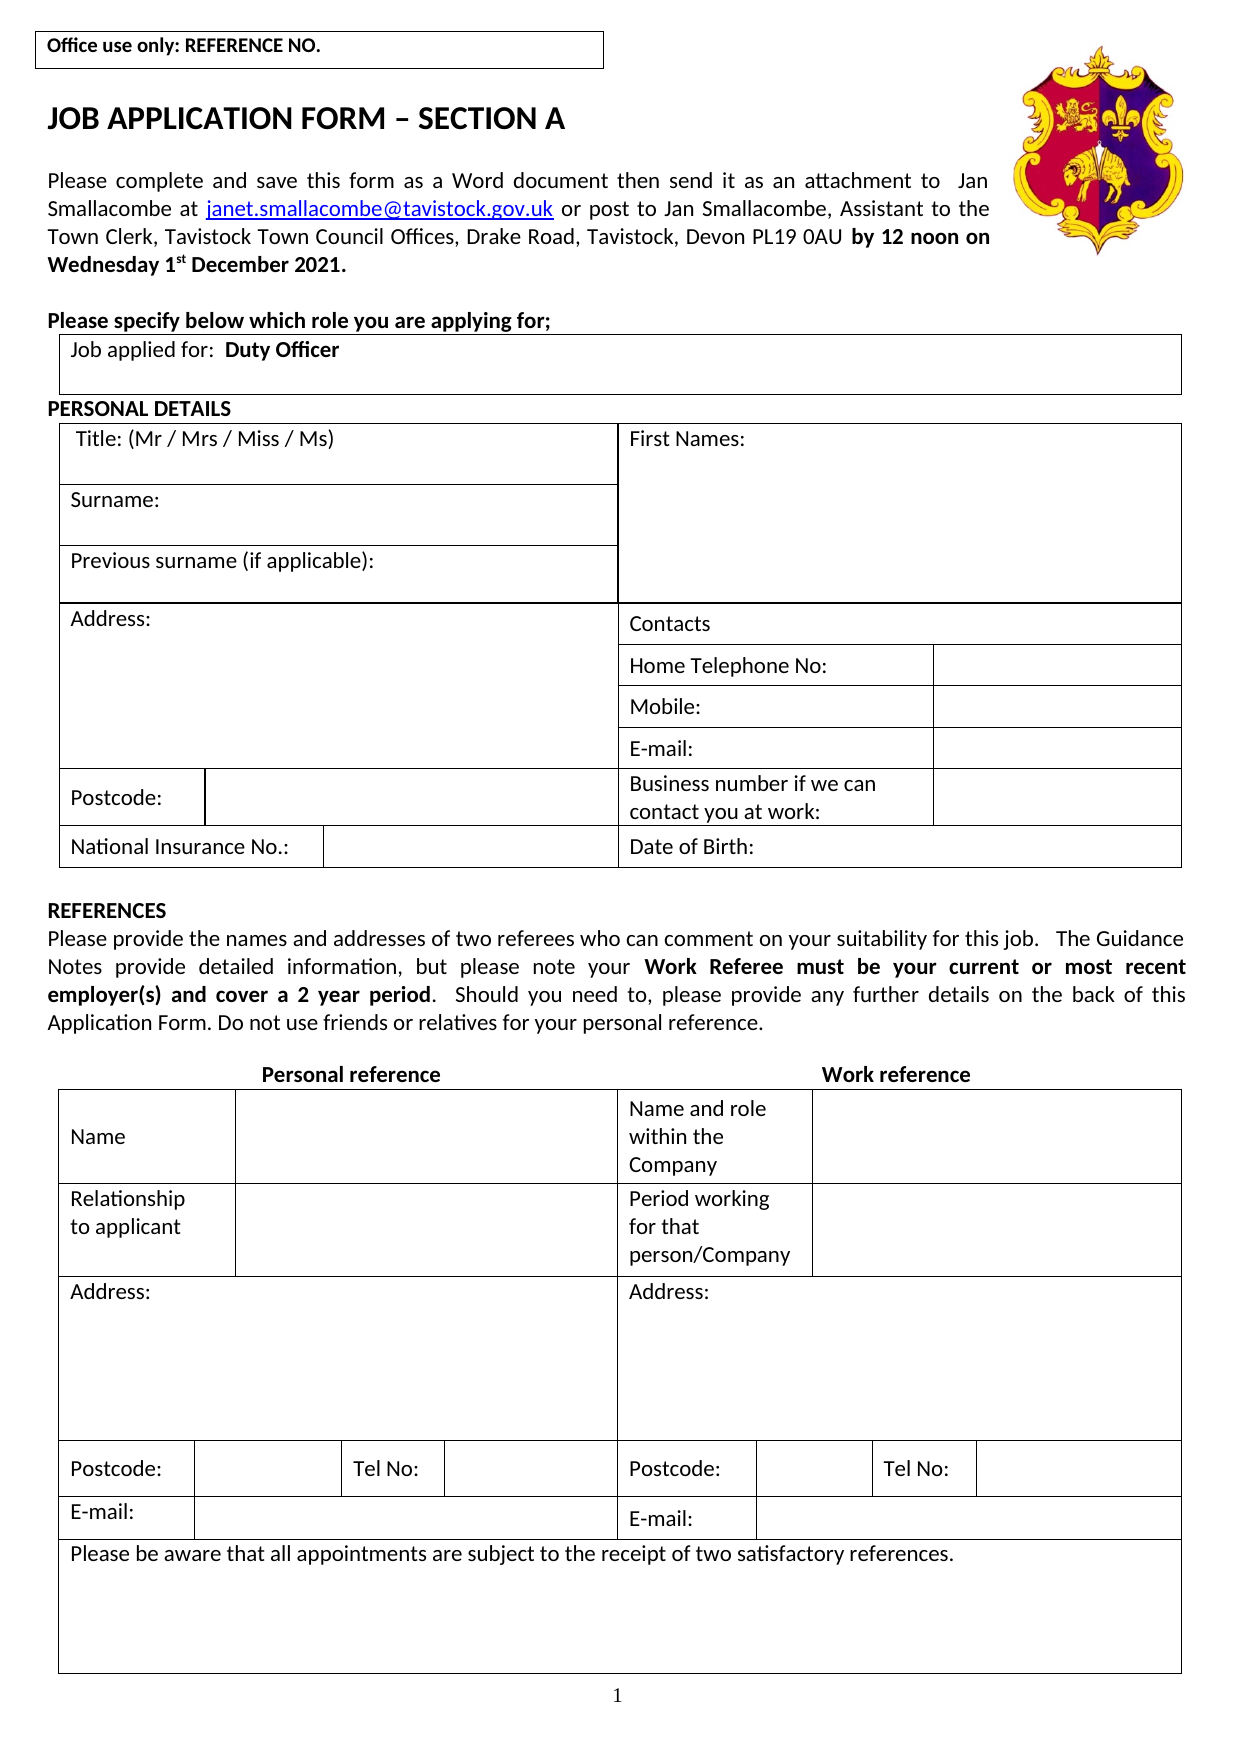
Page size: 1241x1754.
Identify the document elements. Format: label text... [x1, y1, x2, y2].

table_header First Names: [619, 424, 1181, 602]
picture [1009, 41, 1188, 257]
table_cell Address: [618, 1277, 1181, 1440]
table_cell Home Telephone No: [619, 645, 933, 685]
text Personal reference Work reference [47, 1060, 1187, 1088]
table_header [236, 1090, 617, 1183]
table_cell [195, 1497, 617, 1538]
table_cell Period working for that person/Company [618, 1184, 812, 1276]
table_cell Postcode: [618, 1441, 756, 1496]
table_cell E-mail: [59, 1497, 194, 1538]
table_cell E-mail: [619, 728, 933, 768]
table_header Office use only: REFERENCE NO. [36, 32, 603, 68]
text REFERENCES [47, 896, 1187, 924]
table_cell : [619, 686, 933, 727]
table_cell Please be aware that all appointments are subject to the receipt of two satisfactory references. [59, 1540, 1181, 1672]
table_cell Address: [60, 604, 618, 768]
text PERSONAL DETAILS [47, 394, 1187, 423]
table_cell [757, 1497, 1181, 1538]
table_header Job applied for: Duty Officer [60, 335, 1181, 393]
table_header Title: (Mr / Mrs / Miss / Ms) [60, 424, 617, 484]
table_cell [977, 1441, 1181, 1496]
table_cell [195, 1441, 341, 1496]
table_cell Surname: [60, 485, 617, 545]
text Please specify below which role you are applying for; [47, 306, 1187, 334]
text JOB APPLICATION FORM – SECTION A [47, 97, 1009, 138]
table_cell Postcode: [60, 769, 204, 825]
table_cell Tel No: [873, 1441, 976, 1496]
table_cell Contacts [619, 604, 1181, 643]
table_cell [236, 1184, 617, 1276]
table_header Name [59, 1090, 235, 1183]
text Please provide the names and addresses of two referees who can comment on your suitability for this job. The Guidance Notes provide detailed information, but please note your Work Referee must be your current or most recent employer(s) and cover a 2 year period. Should you need to, please provide any further details on the back of this Application Form. Do not use friends or relatives for your personal reference. [47, 924, 1187, 1036]
table_cell [934, 686, 1181, 727]
table_cell Date of Birth: [619, 826, 1181, 867]
table_cell [445, 1441, 617, 1496]
table_cell [934, 728, 1181, 768]
table_cell [934, 645, 1181, 685]
table_cell National Insurance No.: [60, 826, 323, 867]
table_cell [324, 826, 618, 867]
table_cell Tel No: [342, 1441, 444, 1496]
table_cell Address: [59, 1277, 617, 1440]
table_cell [813, 1184, 1181, 1276]
table_cell [206, 769, 618, 825]
table_header [813, 1090, 1181, 1183]
table_cell E-mail: [618, 1497, 756, 1538]
table_cell Business number if we can contact you at work: [619, 769, 933, 825]
table_cell Relationship to applicant [59, 1184, 235, 1276]
text Please complete and save this form as a Word document then send it as an attachment to Jan Smallacombe at janet.smallacombe@tavistock.gov.uk or post to Jan Smallacombe, Assistant to the Town Clerk, Tavistock Town Council Offices, Drake Road, Tavistock, Devon PL19 0AU by 12 noon on Wednesday 1st December 2021. [47, 166, 1187, 278]
table_cell Postcode: [59, 1441, 194, 1496]
table_cell Previous surname (if applicable): [60, 546, 617, 602]
table_header Name and role within the Company [618, 1090, 812, 1183]
table_cell [757, 1441, 872, 1496]
table_cell [934, 769, 1181, 825]
